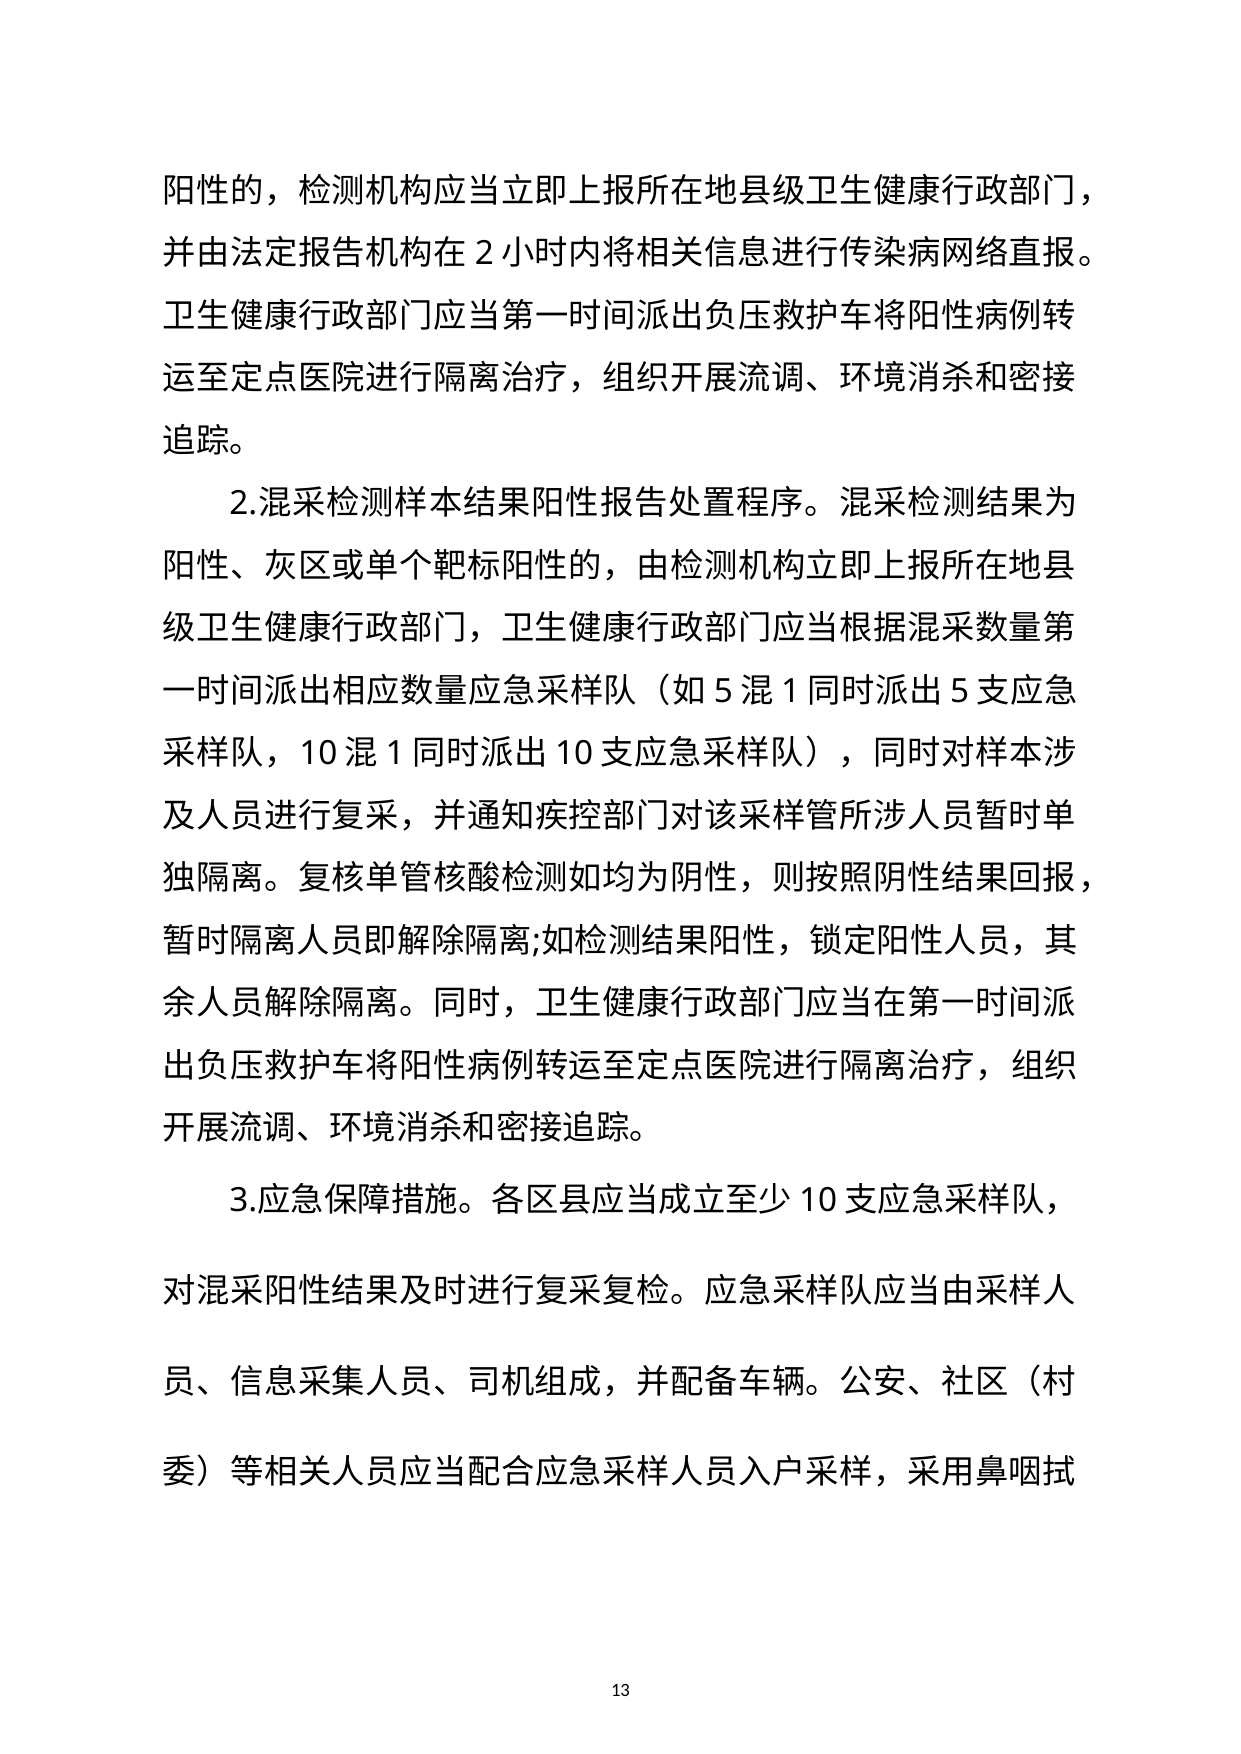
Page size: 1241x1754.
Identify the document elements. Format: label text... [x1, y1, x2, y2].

text 2.混采检测样本结果阳性报告处置程序。混采检测结果为阳性、灰区或单个靶标阳性的，由检测机构立即上报所在地县级卫生健康行政部门，卫生健康行政部门应当根据混采数量第一时间派出相应数量应急采样队（如5混1同时派出5支应急采样队，10混1同时派出10支应急采样队），同时对样本涉及人员进行复采，并通知疾控部门对该采样管所涉人员暂时单独隔离。复核单管核酸检测如均为阴性，则按照阴性结果回报，暂时隔离人员即解除隔离;如检测结果阳性，锁定阳性人员，其余人员解除隔离。同时，卫生健康行政部门应当在第一时间派出负压救护车将阳性病例转运至定点医院进行隔离治疗，组织开展流调、环境消杀和密接追踪。 [162, 464, 1078, 1152]
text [162, 152, 1078, 464]
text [162, 1152, 1078, 1514]
